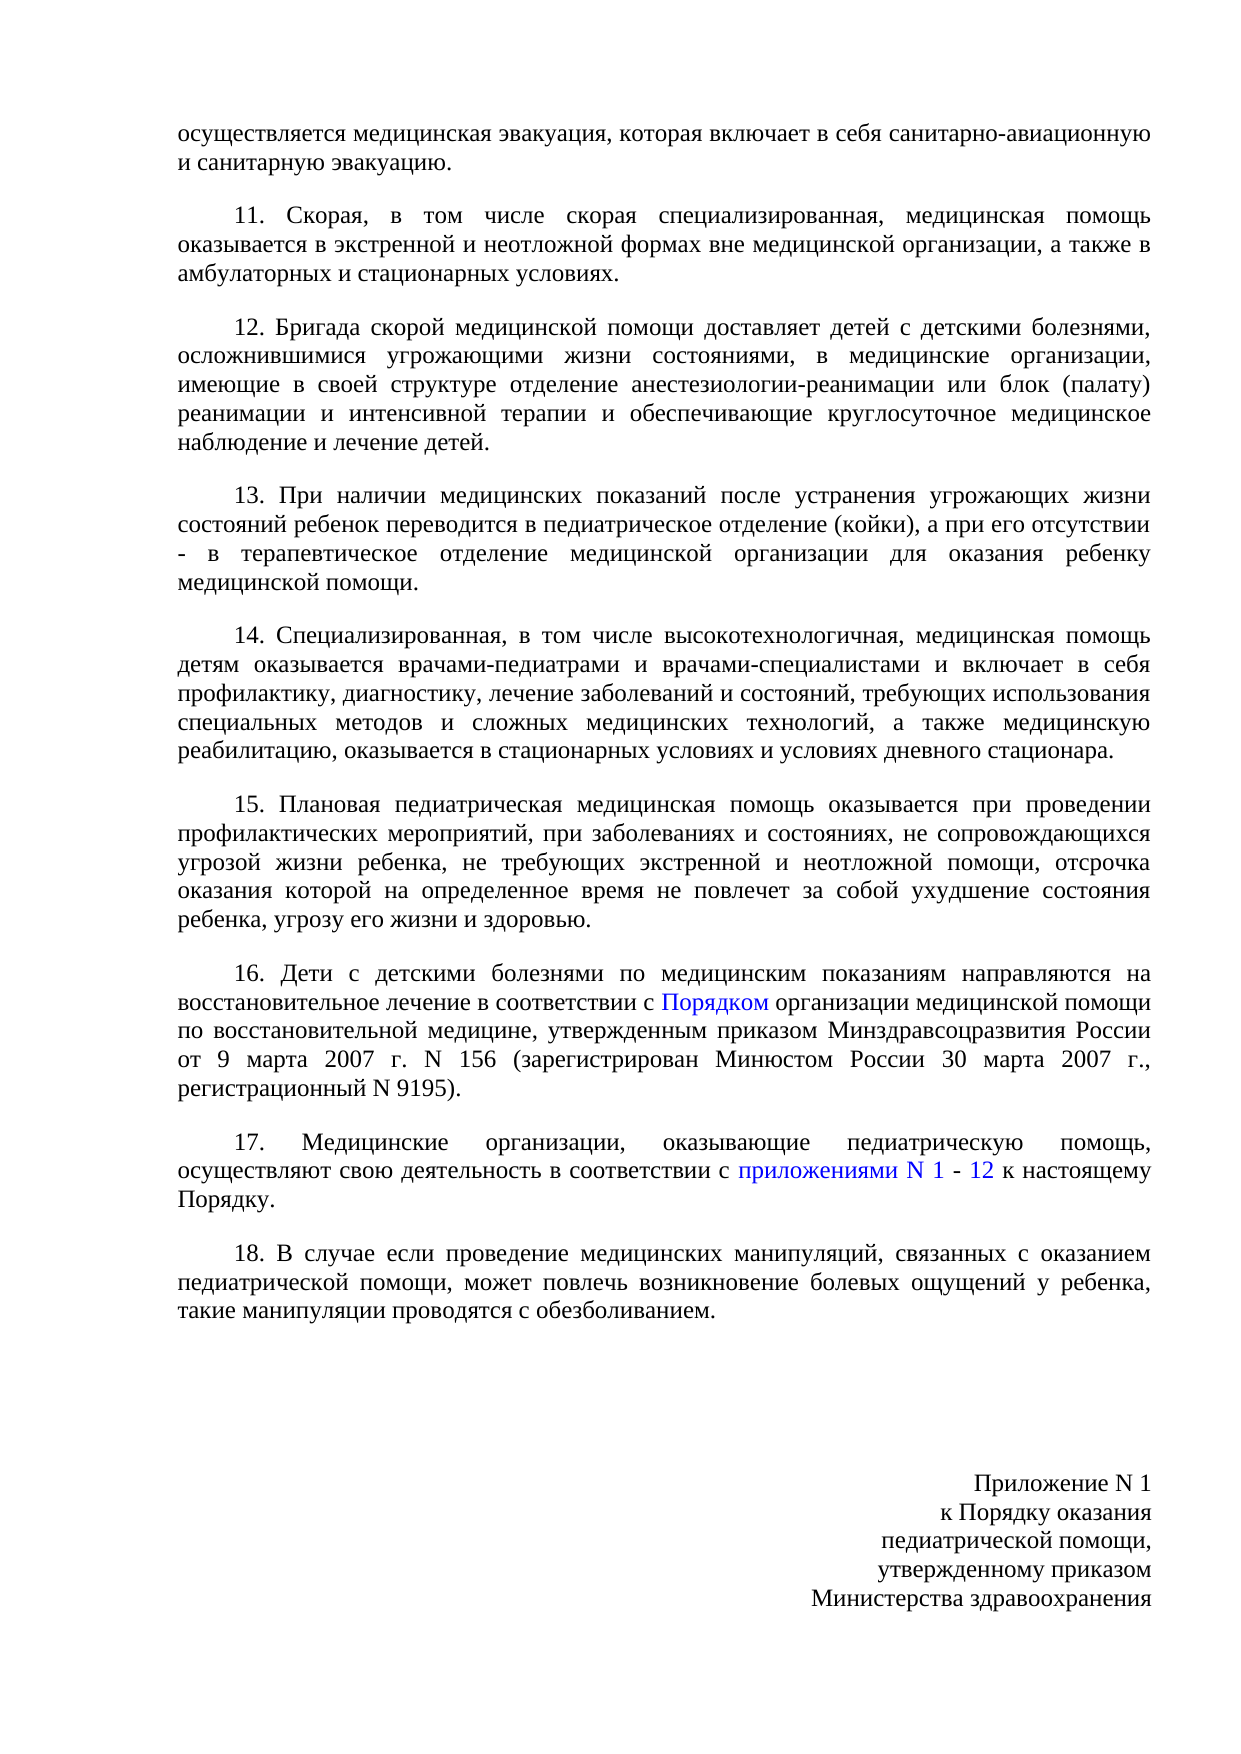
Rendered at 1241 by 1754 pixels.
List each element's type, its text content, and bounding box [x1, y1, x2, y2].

text 11. Скорая, в том числе скорая специализированная, медицинская помощь оказывается в экстренной и неотложной формах вне медицинской организации, а также в амбулаторных и стационарных условиях. [177, 201, 1152, 287]
text педиатрической помощи, [177, 1526, 1152, 1554]
text Приложение N 1 [177, 1468, 1152, 1497]
text 16. Дети с детскими болезнями по медицинским показаниям направляются на восстановительное лечение в соответствии с Порядком организации медицинской помощи по восстановительной медицине, утвержденным приказом Минздравсоцразвития России от 9 марта 2007 г. N 156 (зарегистрирован Минюстом России 30 марта 2007 г., регистрационный N 9195). [177, 958, 1152, 1102]
text 14. Специализированная, в том числе высокотехнологичная, медицинская помощь детям оказывается врачами-педиатрами и врачами-специалистами и включает в себя профилактику, диагностику, лечение заболеваний и состояний, требующих использования специальных методов и сложных медицинских технологий, а также медицинскую реабилитацию, оказывается в стационарных условиях и условиях дневного стационара. [177, 621, 1152, 764]
text 18. В случае если проведение медицинских манипуляций, связанных с оказанием педиатрической помощи, может повлечь возникновение болевых ощущений у ребенка, такие манипуляции проводятся с обезболиванием. [177, 1238, 1152, 1324]
text к Порядку оказания [177, 1497, 1152, 1526]
text 12. Бригада скорой медицинской помощи доставляет детей с детскими болезнями, осложнившимися угрожающими жизни состояниями, в медицинские организации, имеющие в своей структуре отделение анестезиологии-реанимации или блок (палату) реанимации и интенсивной терапии и обеспечивающие круглосуточное медицинское наблюдение и лечение детей. [177, 312, 1152, 456]
text Министерства здравоохранения [177, 1583, 1152, 1612]
text утвержденному приказом [177, 1554, 1152, 1583]
text 15. Плановая педиатрическая медицинская помощь оказывается при проведении профилактических мероприятий, при заболеваниях и состояниях, не сопровождающихся угрозой жизни ребенка, не требующих экстренной и неотложной помощи, отсрочка оказания которой на определенное время не повлечет за собой ухудшение состояния ребенка, угрозу его жизни и здоровью. [177, 789, 1152, 933]
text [177, 118, 1152, 176]
text 17. Медицинские организации, оказывающие педиатрическую помощь, осуществляют свою деятельность в соответствии с приложениями N 1 - 12 к настоящему Порядку. [177, 1127, 1152, 1213]
text 13. При наличии медицинских показаний после устранения угрожающих жизни состояний ребенок переводится в педиатрическое отделение (койки), а при его отсутствии - в терапевтическое отделение медицинской организации для оказания ребенку медицинской помощи. [177, 481, 1152, 596]
